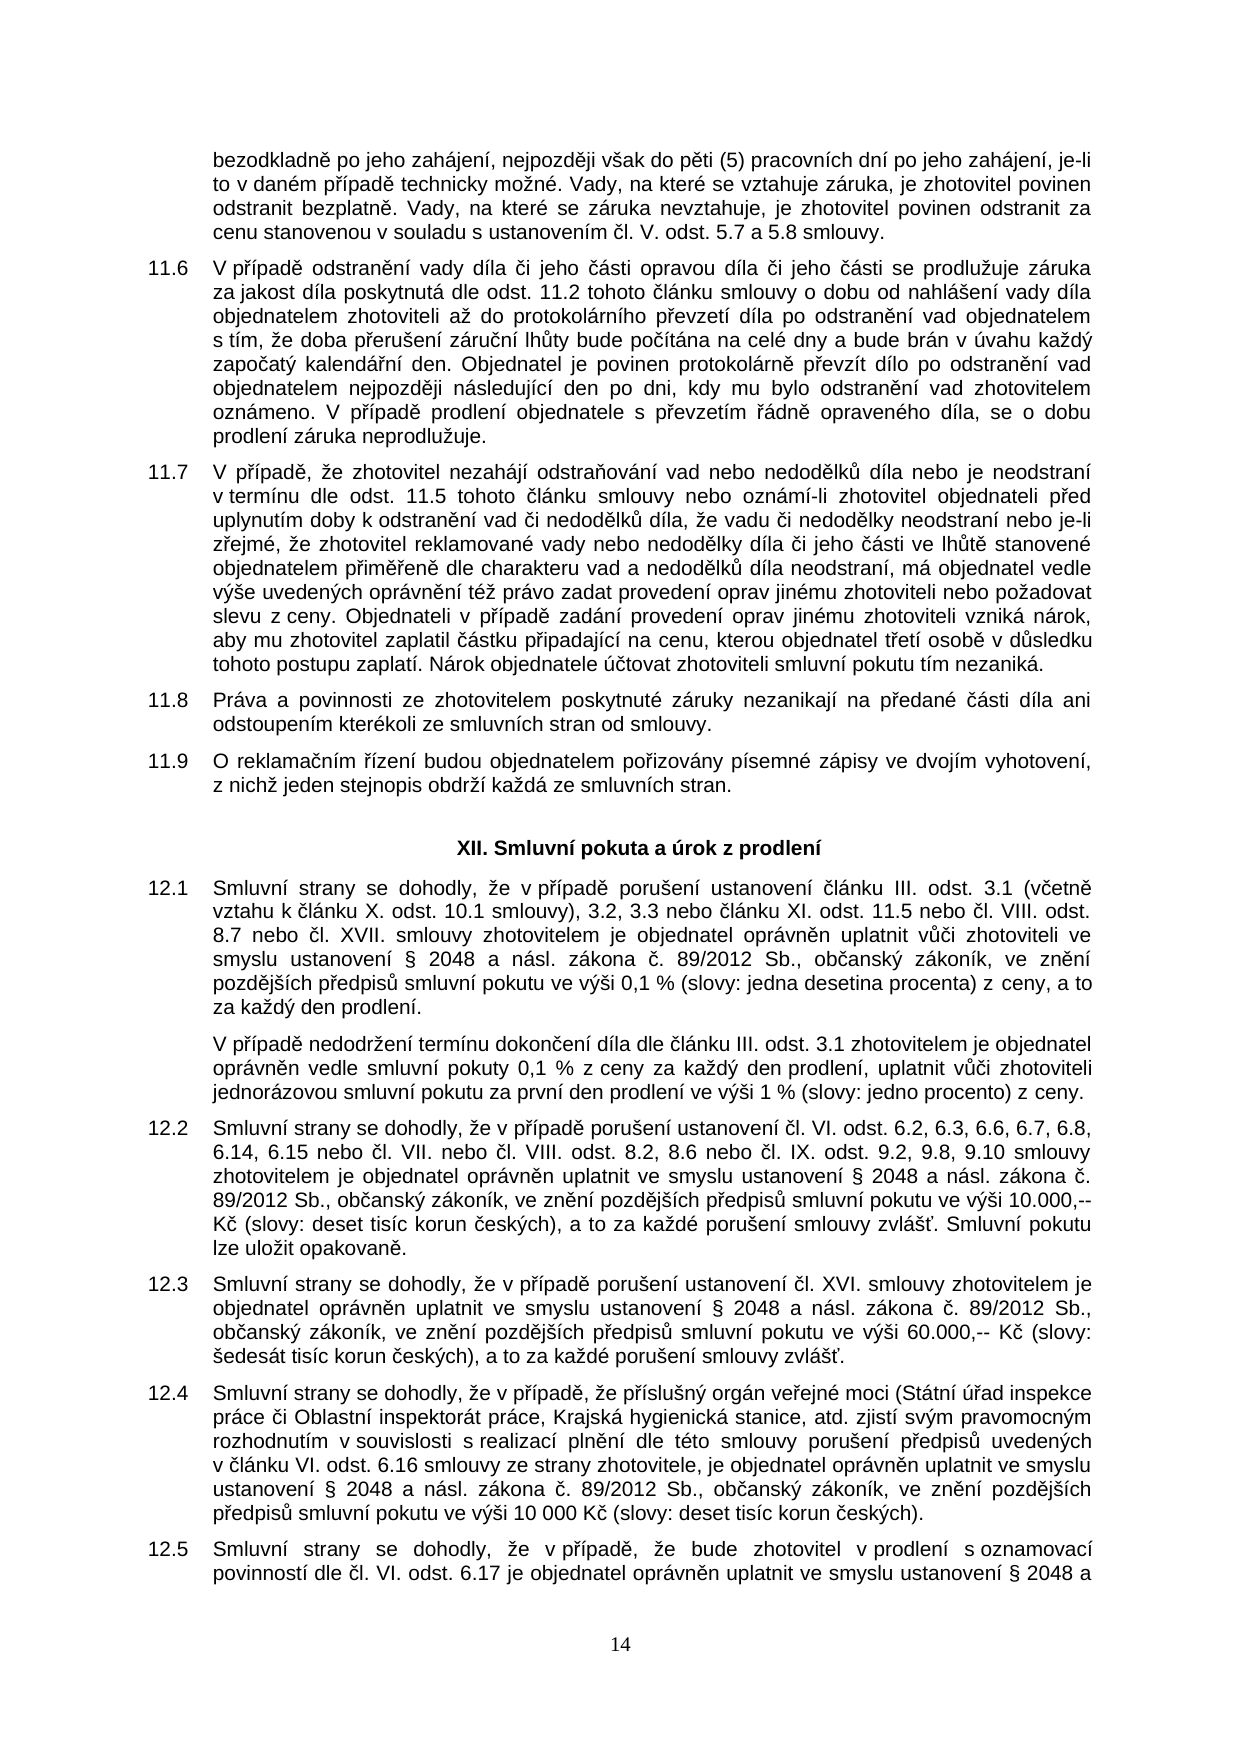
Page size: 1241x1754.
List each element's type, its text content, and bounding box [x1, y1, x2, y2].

list Smluvní strany se dohodly, že v případě, že příslušný orgán veřejné moci (Státní úřad inspekce práce či Oblastní inspektorát práce, Krajská hygienická stanice, atd. zjistí svým pravomocným rozhodnutím v souvislosti s realizací plnění dle této smlouvy porušení předpisů uvedených v článku VI. odst. 6.16 smlouvy ze strany zhotovitele, je objednatel oprávněn uplatnit ve smyslu ustanovení § 2048 a násl. zákona č. 89/2012 Sb., občanský zákoník, ve znění pozdějších předpisů smluvní pokutu ve výši 10 000 Kč (slovy: deset tisíc korun českých). [148, 1381, 1093, 1524]
list Smluvní strany se dohodly, že v případě porušení ustanovení čl. XVI. smlouvy zhotovitelem je objednatel oprávněn uplatnit ve smyslu ustanovení § 2048 a násl. zákona č. 89/2012 Sb., občanský zákoník, ve znění pozdějších předpisů smluvní pokutu ve výši 60.000,-- Kč (slovy: šedesát tisíc korun českých), a to za každé porušení smlouvy zvlášť. [148, 1272, 1093, 1368]
text V případě nedodržení termínu dokončení díla dle článku III. odst. 3.1 zhotovitelem je objednatel oprávněn vedle smluvní pokuty 0,1 % z ceny za každý den prodlení, uplatnit vůči zhotoviteli jednorázovou smluvní pokutu za první den prodlení ve výši 1 % (slovy: jedno procento) z ceny. [213, 1032, 1093, 1103]
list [148, 148, 1093, 243]
list Práva a povinnosti ze zhotovitelem poskytnuté záruky nezanikají na předané části díla ani odstoupením kterékoli ze smluvních stran od smlouvy. [148, 688, 1093, 736]
list V případě, že zhotovitel nezahájí odstraňování vad nebo nedodělků díla nebo je neodstraní v termínu dle odst. 11.5 tohoto článku smlouvy nebo oznámí-li zhotovitel objednateli před uplynutím doby k odstranění vad či nedodělků díla, že vadu či nedodělky neodstraní nebo je-li zřejmé, že zhotovitel reklamované vady nebo nedodělky díla či jeho části ve lhůtě stanovené objednatelem přiměřeně dle charakteru vad a nedodělků díla neodstraní, má objednatel vedle výše uvedených oprávnění též právo zadat provedení oprav jinému zhotoviteli nebo požadovat slevu z ceny. Objednateli v případě zadání provedení oprav jinému zhotoviteli vzniká nárok, aby mu zhotovitel zaplatil částku připadající na cenu, kterou objednatel třetí osobě v důsledku tohoto postupu zaplatí. Nárok objednatele účtovat zhotoviteli smluvní pokutu tím nezaniká. [148, 460, 1093, 676]
list V případě odstranění vady díla či jeho části opravou díla či jeho části se prodlužuje záruka za jakost díla poskytnutá dle odst. 11.2 tohoto článku smlouvy o dobu od nahlášení vady díla objednatelem zhotoviteli až do protokolárního převzetí díla po odstranění vad objednatelem s tím, že doba přerušení záruční lhůty bude počítána na celé dny a bude brán v úvahu každý započatý kalendářní den. Objednatel je povinen protokolárně převzít dílo po odstranění vad objednatelem nejpozději následující den po dni, kdy mu bylo odstranění vad zhotovitelem oznámeno. V případě prodlení objednatele s převzetím řádně opraveného díla, se o dobu prodlení záruka neprodlužuje. [148, 256, 1093, 448]
list Smluvní strany se dohodly, že v případě porušení ustanovení čl. VI. odst. 6.2, 6.3, 6.6, 6.7, 6.8, 6.14, 6.15 nebo čl. VII. nebo čl. VIII. odst. 8.2, 8.6 nebo čl. IX. odst. 9.2, 9.8, 9.10 smlouvy zhotovitelem je objednatel oprávněn uplatnit ve smyslu ustanovení § 2048 a násl. zákona č. 89/2012 Sb., občanský zákoník, ve znění pozdějších předpisů smluvní pokutu ve výši 10.000,-- Kč (slovy: deset tisíc korun českých), a to za každé porušení smlouvy zvlášť. Smluvní pokutu lze uložit opakovaně. [148, 1116, 1093, 1260]
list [148, 1537, 1093, 1585]
list Smluvní pokuta a úrok z prodlení [185, 835, 1093, 859]
list O reklamačním řízení budou objednatelem pořizovány písemné zápisy ve dvojím vyhotovení, z nichž jeden stejnopis obdrží každá ze smluvních stran. [148, 749, 1093, 797]
list Smluvní strany se dohodly, že v případě porušení ustanovení článku III. odst. 3.1 (včetně vztahu k článku X. odst. 10.1 smlouvy), 3.2, 3.3 nebo článku XI. odst. 11.5 nebo čl. VIII. odst. 8.7 nebo čl. XVII. smlouvy zhotovitelem je objednatel oprávněn uplatnit vůči zhotoviteli ve smyslu ustanovení § 2048 a násl. zákona č. 89/2012 Sb., občanský zákoník, ve znění pozdějších předpisů smluvní pokutu ve výši 0,1 % (slovy: jedna desetina procenta) z ceny, a to za každý den prodlení. [148, 875, 1093, 1019]
